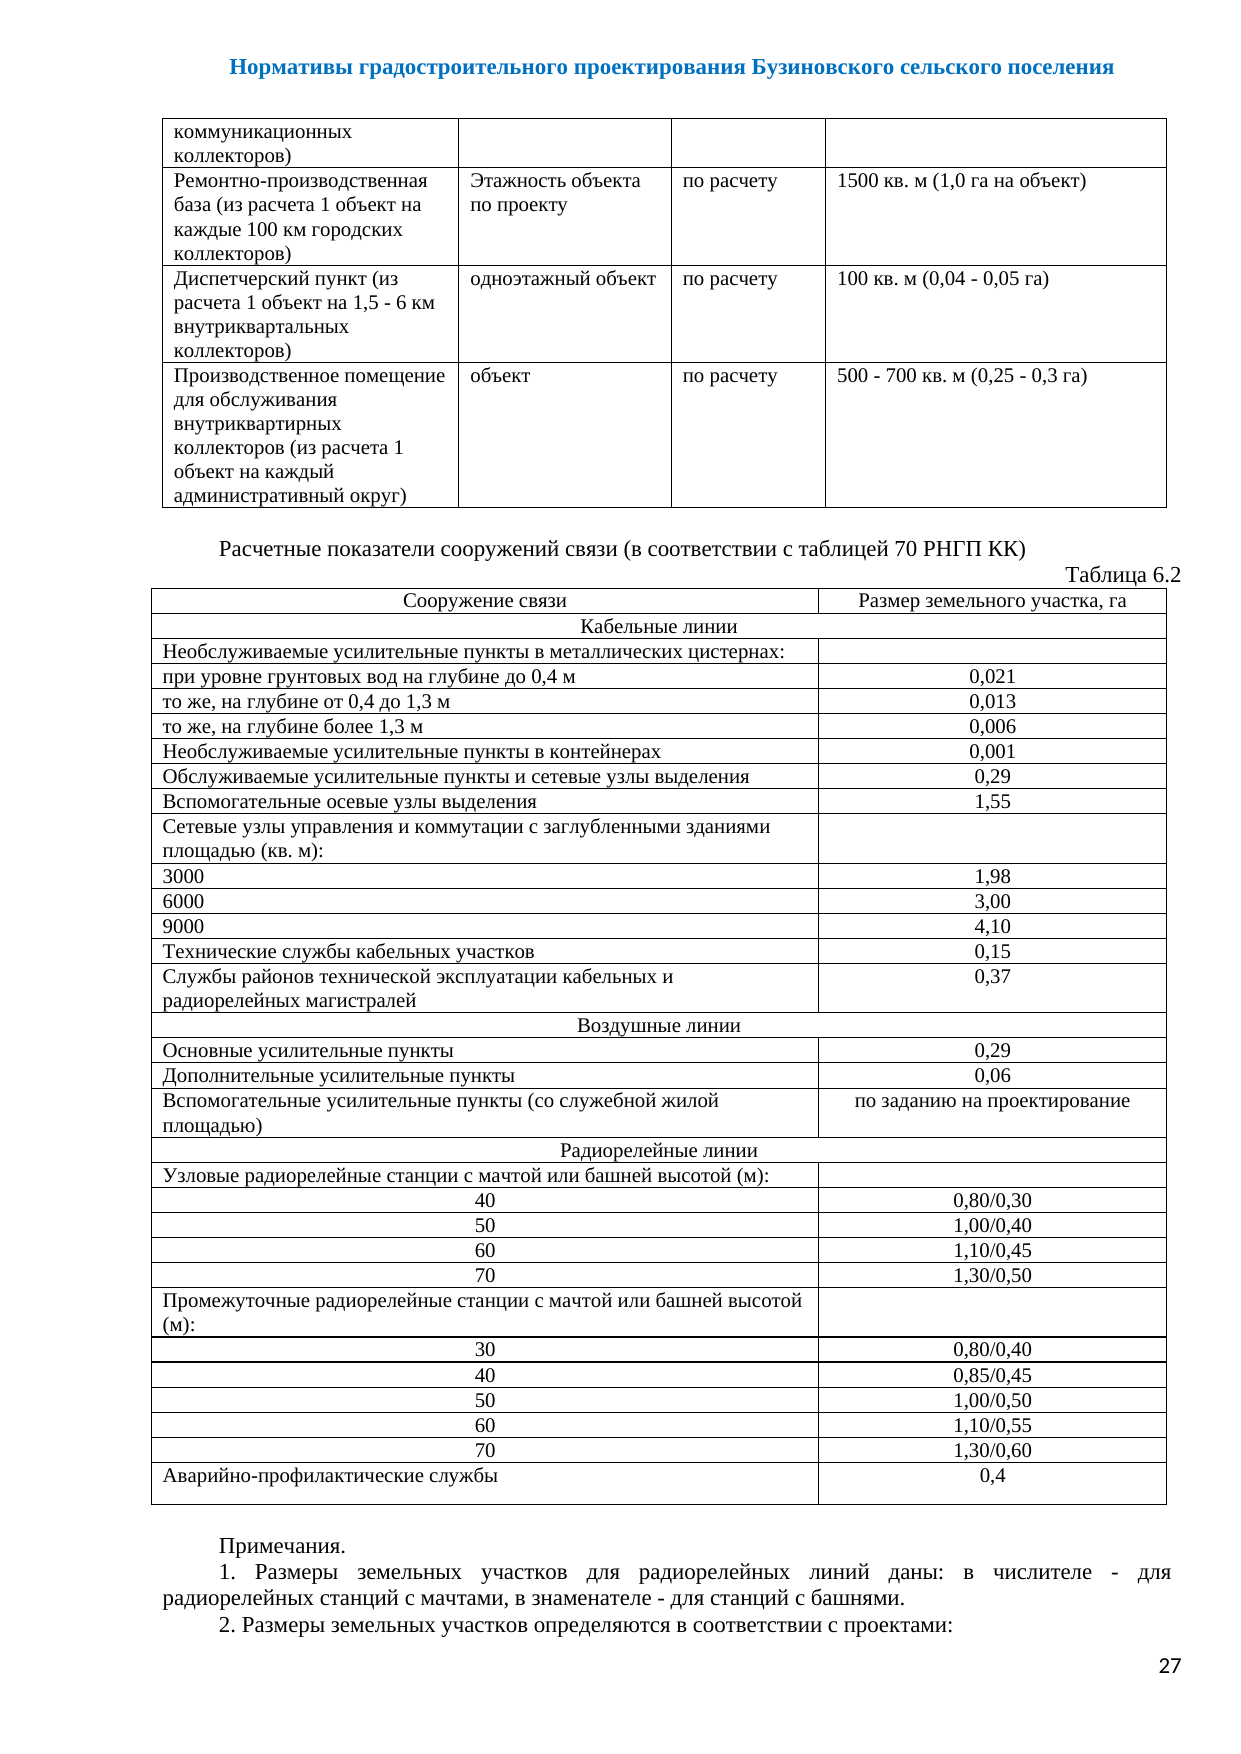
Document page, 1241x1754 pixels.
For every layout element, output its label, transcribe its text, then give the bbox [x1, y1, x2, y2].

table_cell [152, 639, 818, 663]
text 1. Размеры земельных участков для радиорелейных линий даны: в числителе - для радиорелейных станций с мачтами, в знаменателе - для станций с башнями. [162, 1558, 1173, 1611]
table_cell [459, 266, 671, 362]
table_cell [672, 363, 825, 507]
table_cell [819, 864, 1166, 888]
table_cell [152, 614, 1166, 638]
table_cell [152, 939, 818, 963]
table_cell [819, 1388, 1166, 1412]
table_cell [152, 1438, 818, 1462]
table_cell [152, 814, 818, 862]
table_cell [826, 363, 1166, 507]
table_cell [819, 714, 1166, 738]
text Примечания. [162, 1532, 1181, 1558]
text Таблица 6.2 [162, 561, 1181, 587]
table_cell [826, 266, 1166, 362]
text Расчетные показатели сооружений связи (в соответствии с таблицей 70 РНГП КК) [162, 535, 1181, 561]
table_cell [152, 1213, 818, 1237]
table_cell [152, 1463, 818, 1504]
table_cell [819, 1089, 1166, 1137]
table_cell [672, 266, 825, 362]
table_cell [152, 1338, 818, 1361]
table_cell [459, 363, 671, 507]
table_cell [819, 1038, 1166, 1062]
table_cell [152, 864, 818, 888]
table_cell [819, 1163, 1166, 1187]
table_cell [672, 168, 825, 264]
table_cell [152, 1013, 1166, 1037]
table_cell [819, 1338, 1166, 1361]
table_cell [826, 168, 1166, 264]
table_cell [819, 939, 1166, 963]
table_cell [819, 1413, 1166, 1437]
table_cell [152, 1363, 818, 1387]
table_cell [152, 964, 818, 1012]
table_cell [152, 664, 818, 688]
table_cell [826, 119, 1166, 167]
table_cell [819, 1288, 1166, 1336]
text 2. Размеры земельных участков определяются в соответствии с проектами: [162, 1611, 1173, 1637]
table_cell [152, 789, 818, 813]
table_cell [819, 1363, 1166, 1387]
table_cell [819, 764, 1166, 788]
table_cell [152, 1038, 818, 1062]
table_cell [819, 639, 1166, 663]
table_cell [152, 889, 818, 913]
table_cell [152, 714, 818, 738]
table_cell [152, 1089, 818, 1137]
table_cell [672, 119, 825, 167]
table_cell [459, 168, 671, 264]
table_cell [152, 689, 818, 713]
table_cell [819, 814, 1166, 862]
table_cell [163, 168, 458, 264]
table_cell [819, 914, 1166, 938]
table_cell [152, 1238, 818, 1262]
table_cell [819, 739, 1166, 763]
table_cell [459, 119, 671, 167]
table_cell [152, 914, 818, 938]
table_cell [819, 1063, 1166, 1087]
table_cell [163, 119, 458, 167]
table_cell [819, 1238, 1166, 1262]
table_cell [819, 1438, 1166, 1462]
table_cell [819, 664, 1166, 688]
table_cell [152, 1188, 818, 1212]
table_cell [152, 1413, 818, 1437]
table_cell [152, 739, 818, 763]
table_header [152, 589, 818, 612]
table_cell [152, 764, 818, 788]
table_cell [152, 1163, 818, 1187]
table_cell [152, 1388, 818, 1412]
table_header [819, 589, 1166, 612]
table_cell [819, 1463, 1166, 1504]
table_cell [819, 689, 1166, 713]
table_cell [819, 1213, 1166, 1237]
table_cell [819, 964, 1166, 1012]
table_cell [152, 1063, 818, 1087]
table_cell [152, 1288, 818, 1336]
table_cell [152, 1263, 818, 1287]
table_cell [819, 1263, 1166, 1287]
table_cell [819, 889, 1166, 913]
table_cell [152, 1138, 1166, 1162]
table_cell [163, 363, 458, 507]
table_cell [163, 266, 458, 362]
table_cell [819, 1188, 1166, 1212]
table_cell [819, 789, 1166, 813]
